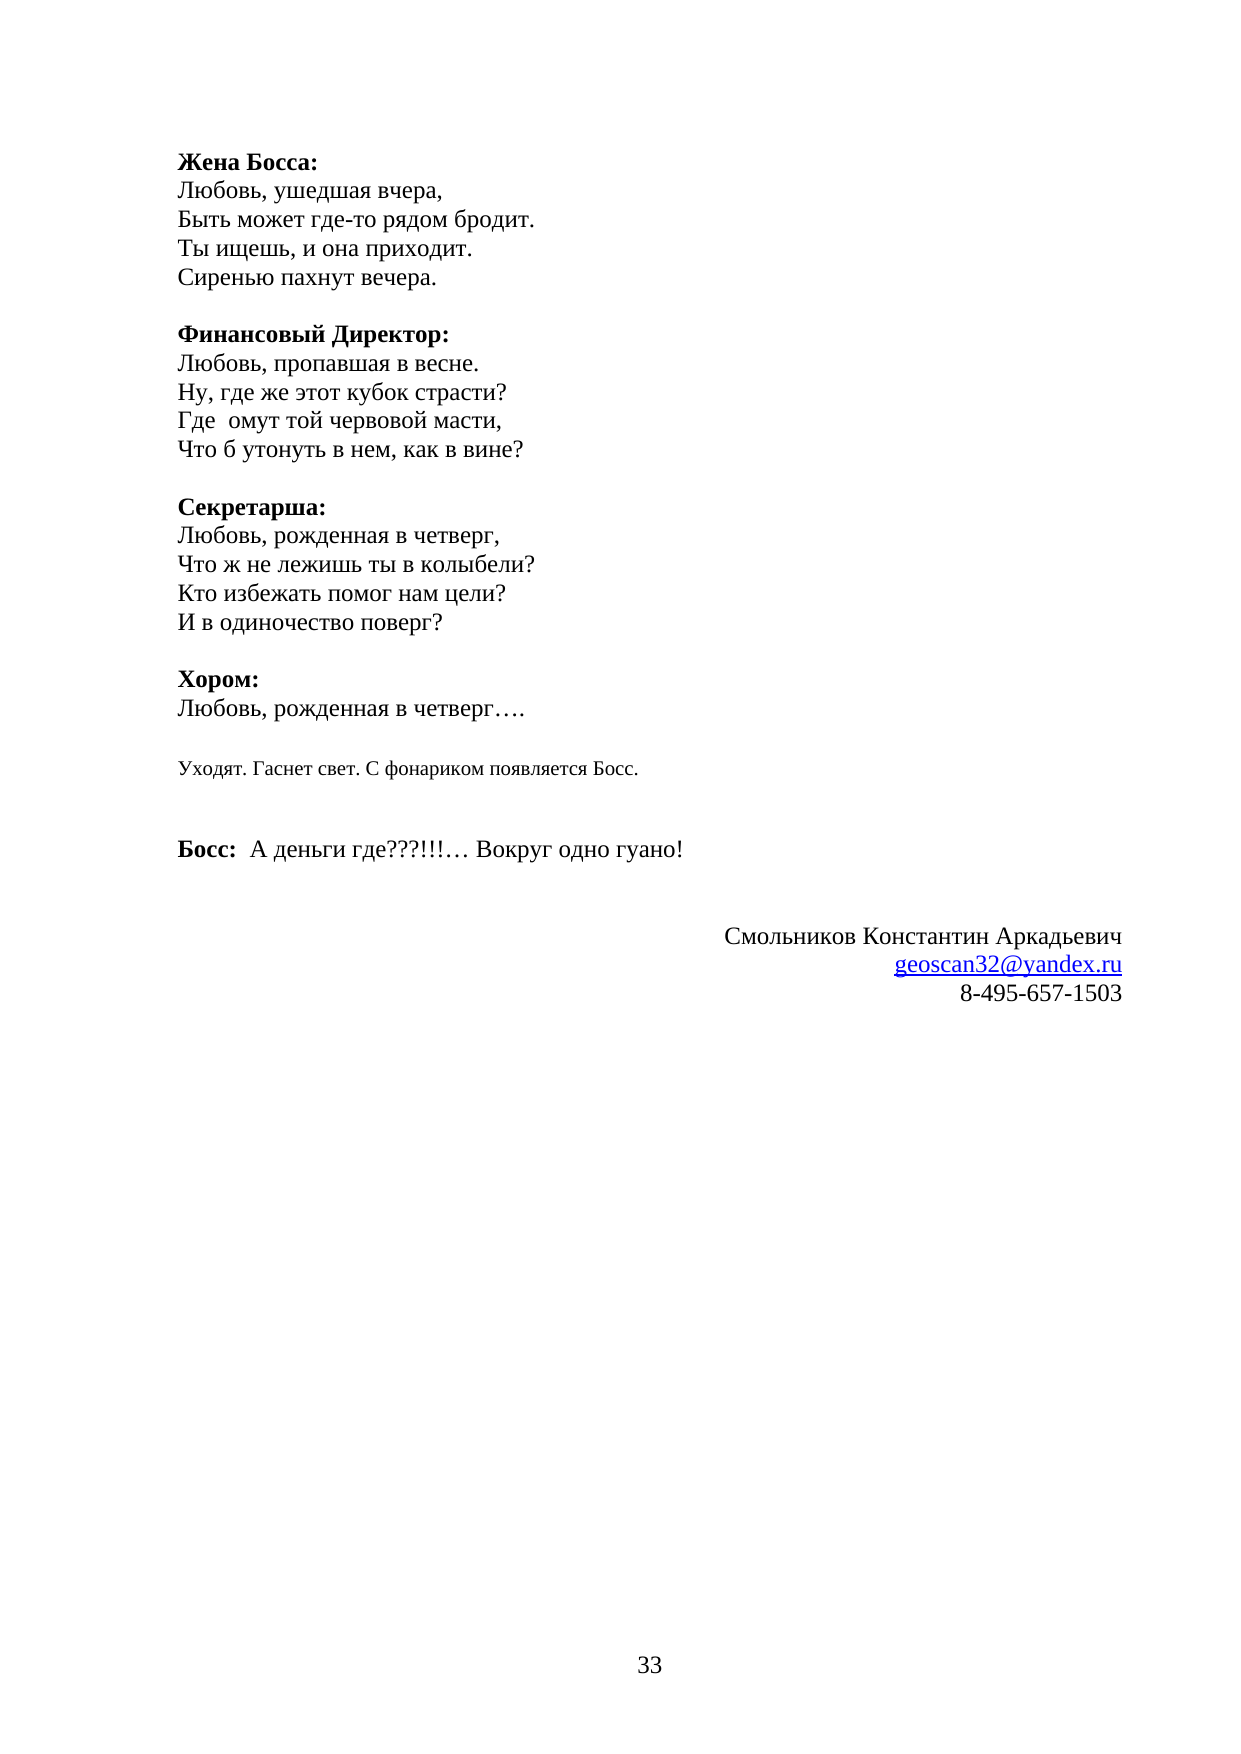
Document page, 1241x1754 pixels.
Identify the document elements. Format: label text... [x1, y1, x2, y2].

text Быть может где-то рядом бродит. [177, 204, 1122, 233]
text geoscan32@yandex.ru [177, 949, 1122, 978]
text Ну, где же этот кубок страсти? [177, 377, 1122, 406]
text Кто избежать помог нам цели? [177, 578, 1122, 607]
text И в одиночество поверг? [177, 607, 1122, 636]
subtitle Любовь, рожденная в четверг, [177, 521, 1122, 549]
text Финансовый Директор: [177, 319, 1122, 348]
subtitle Где омут той червовой масти, [177, 406, 1122, 434]
subtitle Что ж не лежишь ты в колыбели? [177, 549, 1122, 578]
text Жена Босса: [177, 147, 1122, 176]
text Сиренью пахнут вечера. [177, 262, 1122, 291]
text Хором: [177, 664, 1122, 693]
text Босс: А деньги где???!!!… Вокруг одно гуано! [177, 834, 1122, 863]
text Ты ищешь, и она приходит. [177, 233, 1122, 262]
text Любовь, ушедшая вчера, [177, 176, 1122, 204]
text Секретарша: [177, 492, 1122, 521]
text Любовь, рожденная в четверг…. [177, 693, 1122, 722]
text Смольников Константин Аркадьевич [177, 921, 1122, 949]
text 8-495-657-1503 [177, 978, 1122, 1007]
text Уходят. Гаснет свет. С фонариком появляется Босс. [177, 755, 1122, 779]
subtitle Любовь, пропавшая в весне. [177, 348, 1122, 377]
subtitle Что б утонуть в нем, как в вине? [177, 434, 1122, 463]
